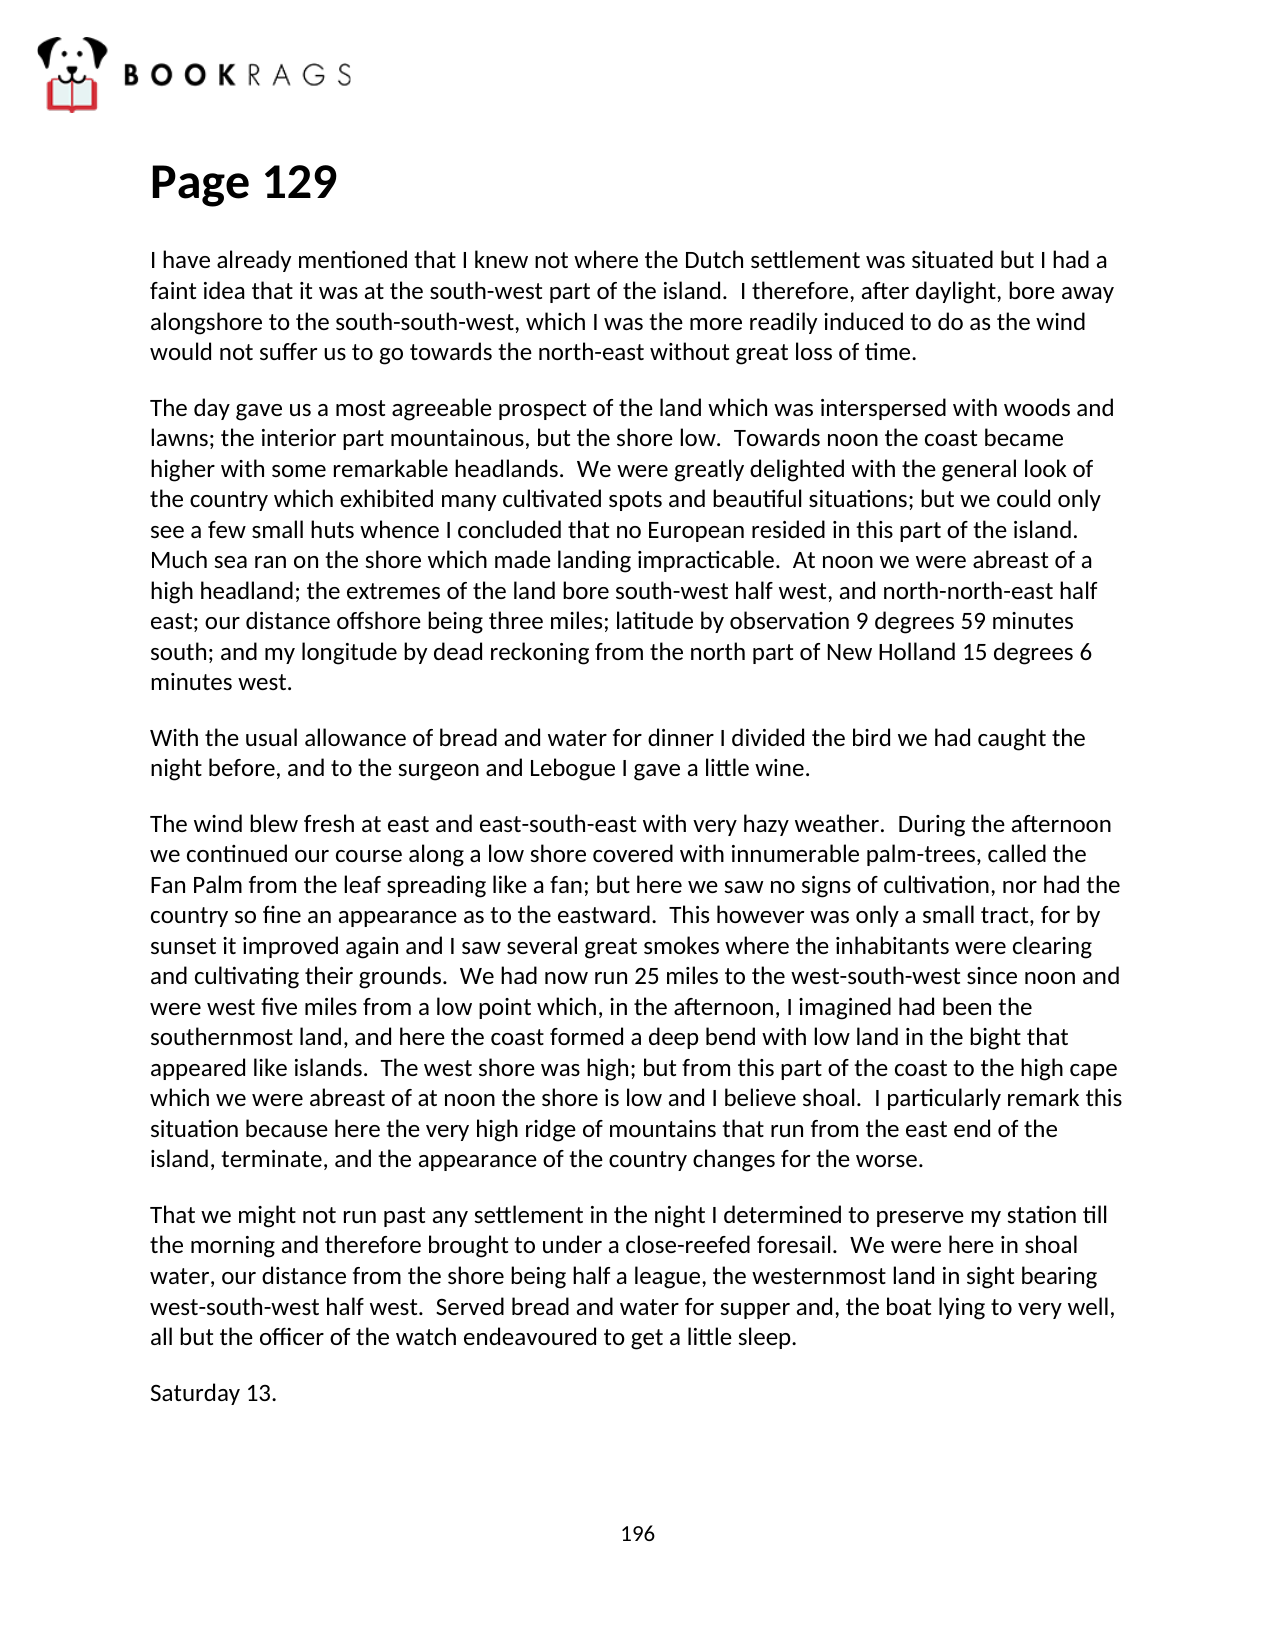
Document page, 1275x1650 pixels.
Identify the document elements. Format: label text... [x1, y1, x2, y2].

text The wind blew fresh at east and east-south-east with very hazy weather. During the afternoon we continued our course along a low shore covered with innumerable palm-trees, called the Fan Palm from the leaf spreading like a fan; but here we saw no signs of cultivation, nor had the country so fine an appearance as to the eastward. This however was only a small tract, for by sunset it improved again and I saw several great smokes where the inhabitants were clearing and cultivating their grounds. We had now run 25 miles to the west-south-west since noon and were west five miles from a low point which, in the afternoon, I imagined had been the southernmost land, and here the coast formed a deep bend with low land in the bight that appeared like islands. The west shore was high; but from this part of the coast to the high cape which we were abreast of at noon the shore is low and I believe shoal. I particularly remark this situation because here the very high ridge of mountains that run from the east end of the island, terminate, and the appearance of the country changes for the worse. [150, 808, 1125, 1174]
text Page 129 [150, 150, 1125, 211]
picture [37, 37, 351, 113]
text Saturday 13. [150, 1377, 1125, 1407]
text I have already mentioned that I knew not where the Dutch settlement was situated but I had a faint idea that it was at the south-west part of the island. I therefore, after daylight, bore away alongshore to the south-south-west, which I was the more readily induced to do as the wind would not suffer us to go towards the north-east without great loss of time. [150, 244, 1125, 367]
text The day gave us a most agreeable prospect of the land which was interspersed with woods and lawns; the interior part mountainous, but the shore low. Towards noon the coast became higher with some remarkable headlands. We were greatly delighted with the general look of the country which exhibited many cultivated spots and beautiful situations; but we could only see a few small huts whence I concluded that no European resided in this part of the island. Much sea ran on the shore which made landing impracticable. At noon we were abreast of a high headland; the extremes of the land bore south-west half west, and north-north-east half east; our distance offshore being three miles; latitude by observation 9 degrees 59 minutes south; and my longitude by dead reckoning from the north part of New Holland 15 degrees 6 minutes west. [150, 392, 1125, 697]
text That we might not run past any settlement in the night I determined to preserve my station till the morning and therefore brought to under a close-reefed foresail. We were here in shoal water, our distance from the shore being half a league, the westernmost land in sight bearing west-south-west half west. Served bread and water for supper and, the boat lying to very well, all but the officer of the watch endeavoured to get a little sleep. [150, 1199, 1125, 1352]
text With the usual allowance of bread and water for dinner I divided the bird we had caught the night before, and to the surgeon and Lebogue I gave a little wine. [150, 722, 1125, 783]
